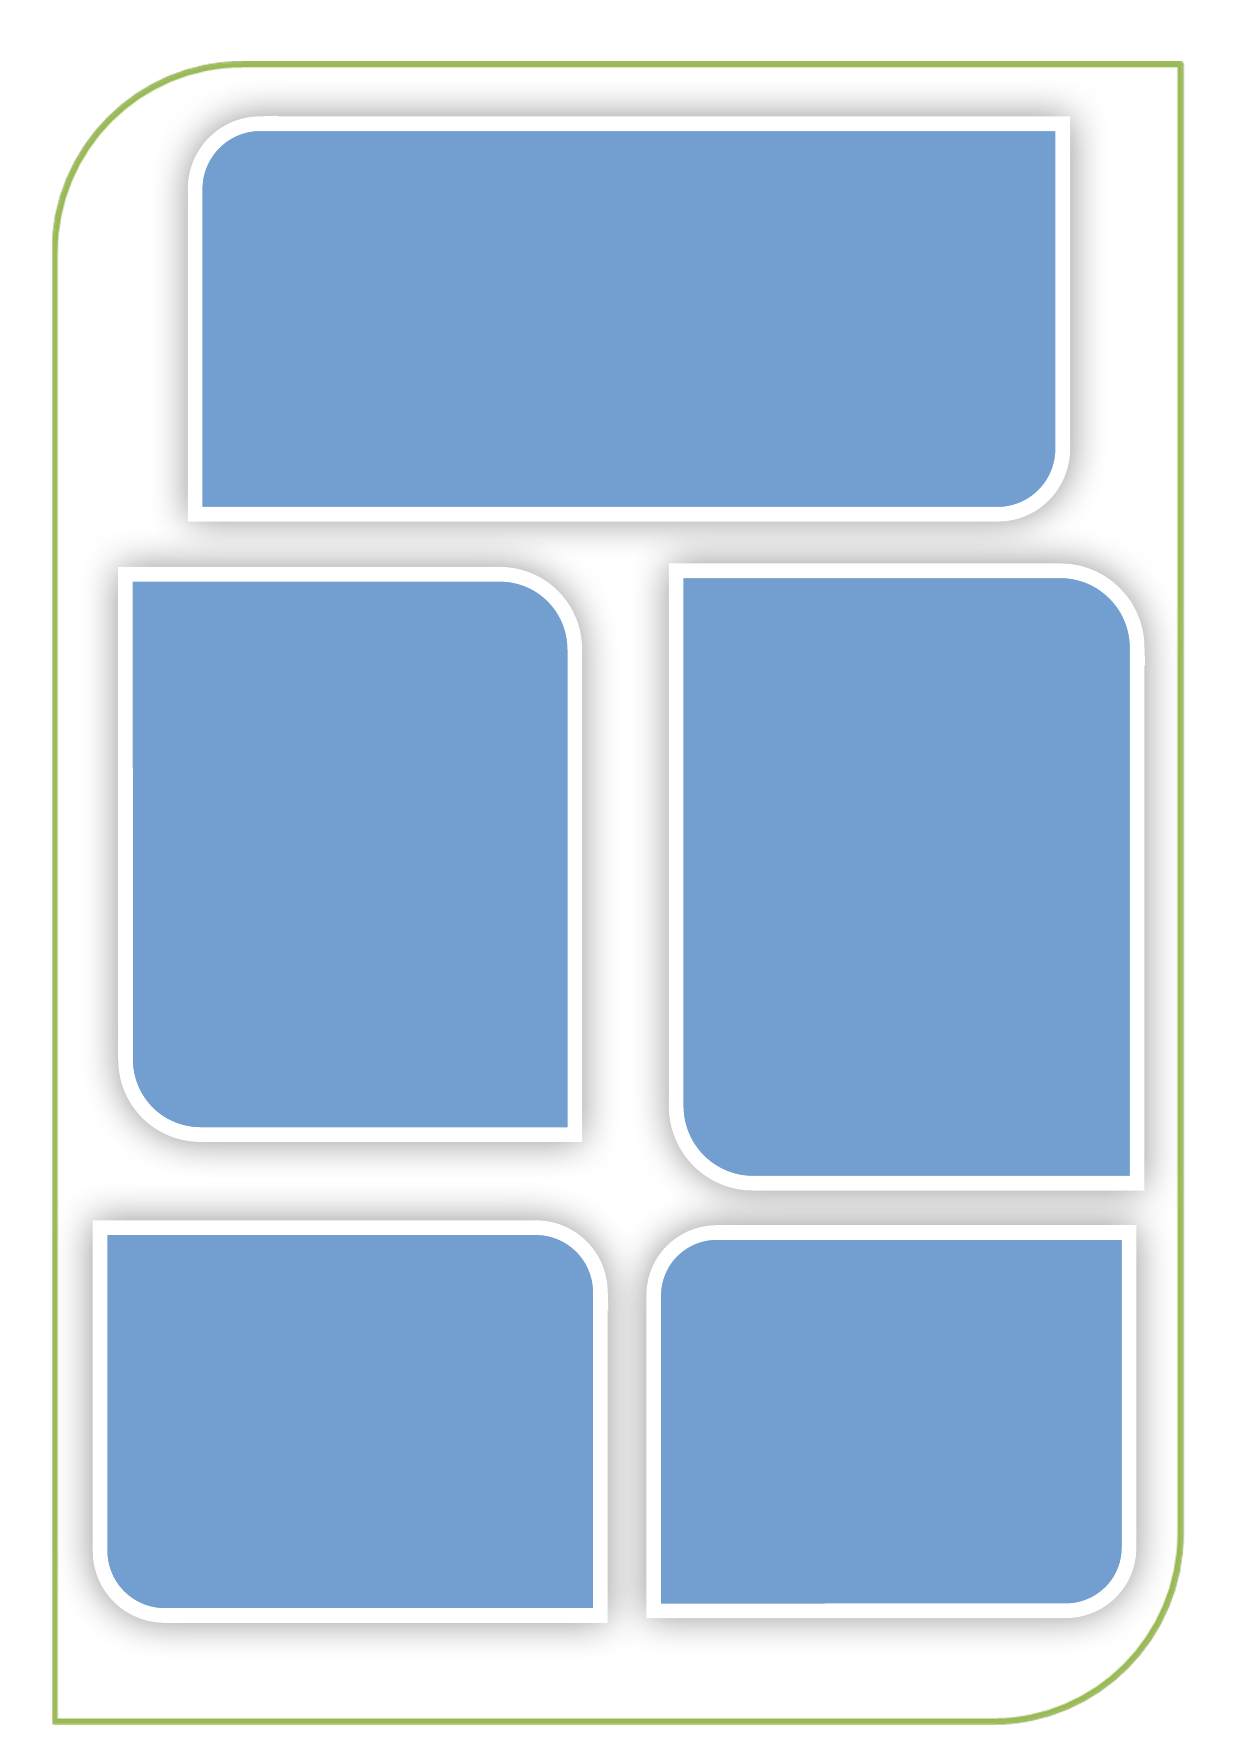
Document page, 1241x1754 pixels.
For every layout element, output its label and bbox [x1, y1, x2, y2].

picture [52, 61, 1188, 1726]
